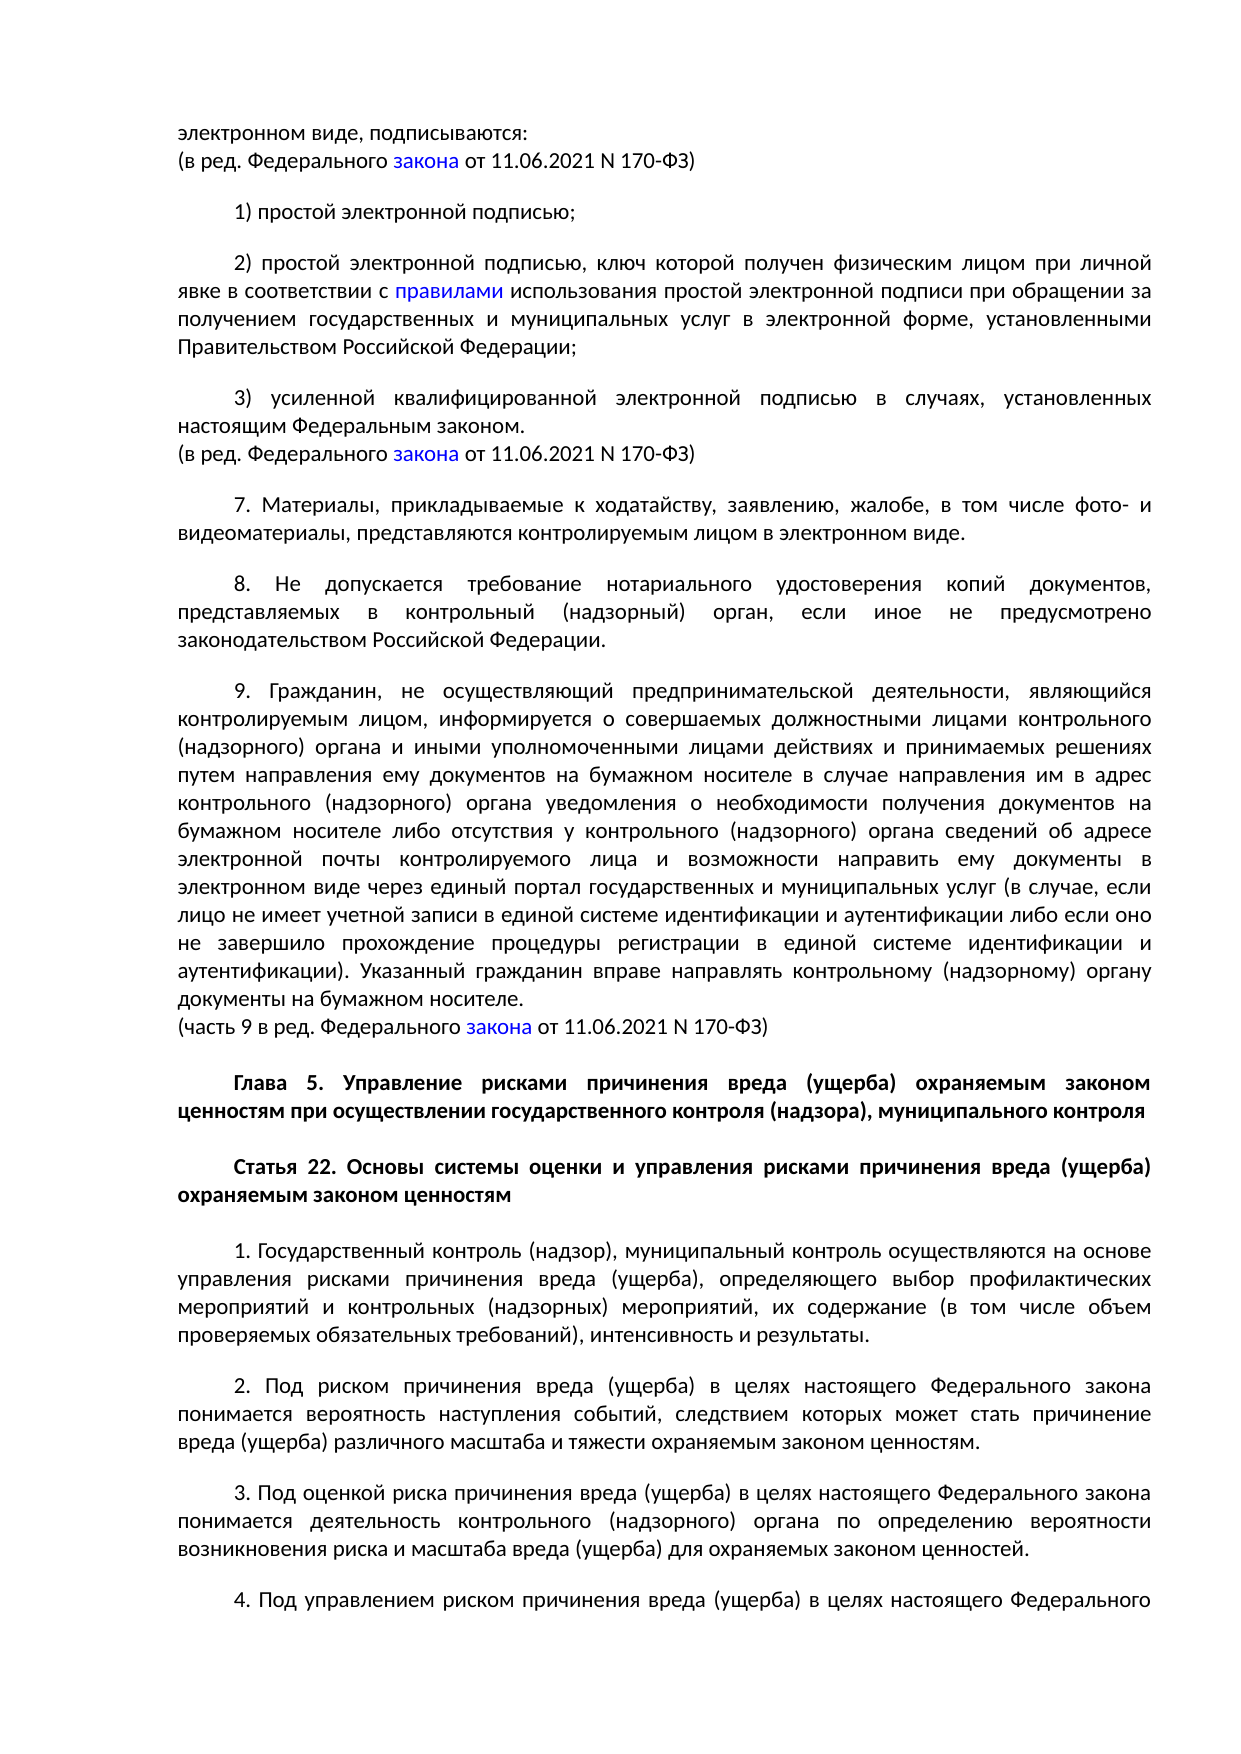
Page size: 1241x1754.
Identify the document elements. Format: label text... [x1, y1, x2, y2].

text 9. Гражданин, не осуществляющий предпринимательской деятельности, являющийся контролируемым лицом, информируется о совершаемых должностными лицами контрольного (надзорного) органа и иными уполномоченными лицами действиях и принимаемых решениях путем направления ему документов на бумажном носителе в случае направления им в адрес контрольного (надзорного) органа уведомления о необходимости получения документов на бумажном носителе либо отсутствия у контрольного (надзорного) органа сведений об адресе электронной почты контролируемого лица и возможности направить ему документы в электронном виде через единый портал государственных и муниципальных услуг (в случае, если лицо не имеет учетной записи в единой системе идентификации и аутентификации либо если оно не завершило прохождение процедуры регистрации в единой системе идентификации и аутентификации). Указанный гражданин вправе направлять контрольному (надзорному) органу документы на бумажном носителе. [177, 676, 1152, 1012]
text 1) простой электронной подписью; [177, 197, 1152, 225]
text 2) простой электронной подписью, ключ которой получен физическим лицом при личной явке в соответствии с правилами использования простой электронной подписи при обращении за получением государственных и муниципальных услуг в электронной форме, установленными Правительством Российской Федерации; [177, 248, 1152, 360]
title Статья 22. Основы системы оценки и управления рисками причинения вреда (ущерба) охраняемым законом ценностям [177, 1152, 1152, 1208]
text (в ред. Федерального закона от 11.06.2021 N 170-ФЗ) [177, 146, 1152, 174]
text 2. Под риском причинения вреда (ущерба) в целях настоящего Федерального закона понимается вероятность наступления событий, следствием которых может стать причинение вреда (ущерба) различного масштаба и тяжести охраняемым законом ценностям. [177, 1371, 1152, 1455]
text (часть 9 в ред. Федерального закона от 11.06.2021 N 170-ФЗ) [177, 1012, 1152, 1040]
text 3) усиленной квалифицированной электронной подписью в случаях, установленных настоящим Федеральным законом. [177, 383, 1152, 439]
text 3. Под оценкой риска причинения вреда (ущерба) в целях настоящего Федерального закона понимается деятельность контрольного (надзорного) органа по определению вероятности возникновения риска и масштаба вреда (ущерба) для охраняемых законом ценностей. [177, 1478, 1152, 1562]
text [177, 1585, 1152, 1613]
text (в ред. Федерального закона от 11.06.2021 N 170-ФЗ) [177, 439, 1152, 467]
text 7. Материалы, прикладываемые к ходатайству, заявлению, жалобе, в том числе фото- и видеоматериалы, представляются контролируемым лицом в электронном виде. [177, 490, 1152, 546]
title Глава 5. Управление рисками причинения вреда (ущерба) охраняемым законом ценностям при осуществлении государственного контроля (надзора), муниципального контроля [177, 1068, 1152, 1124]
text 1. Государственный контроль (надзор), муниципальный контроль осуществляются на основе управления рисками причинения вреда (ущерба), определяющего выбор профилактических мероприятий и контрольных (надзорных) мероприятий, их содержание (в том числе объем проверяемых обязательных требований), интенсивность и результаты. [177, 1236, 1152, 1348]
text 8. Не допускается требование нотариального удостоверения копий документов, представляемых в контрольный (надзорный) орган, если иное не предусмотрено законодательством Российской Федерации. [177, 569, 1152, 653]
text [177, 118, 1152, 146]
